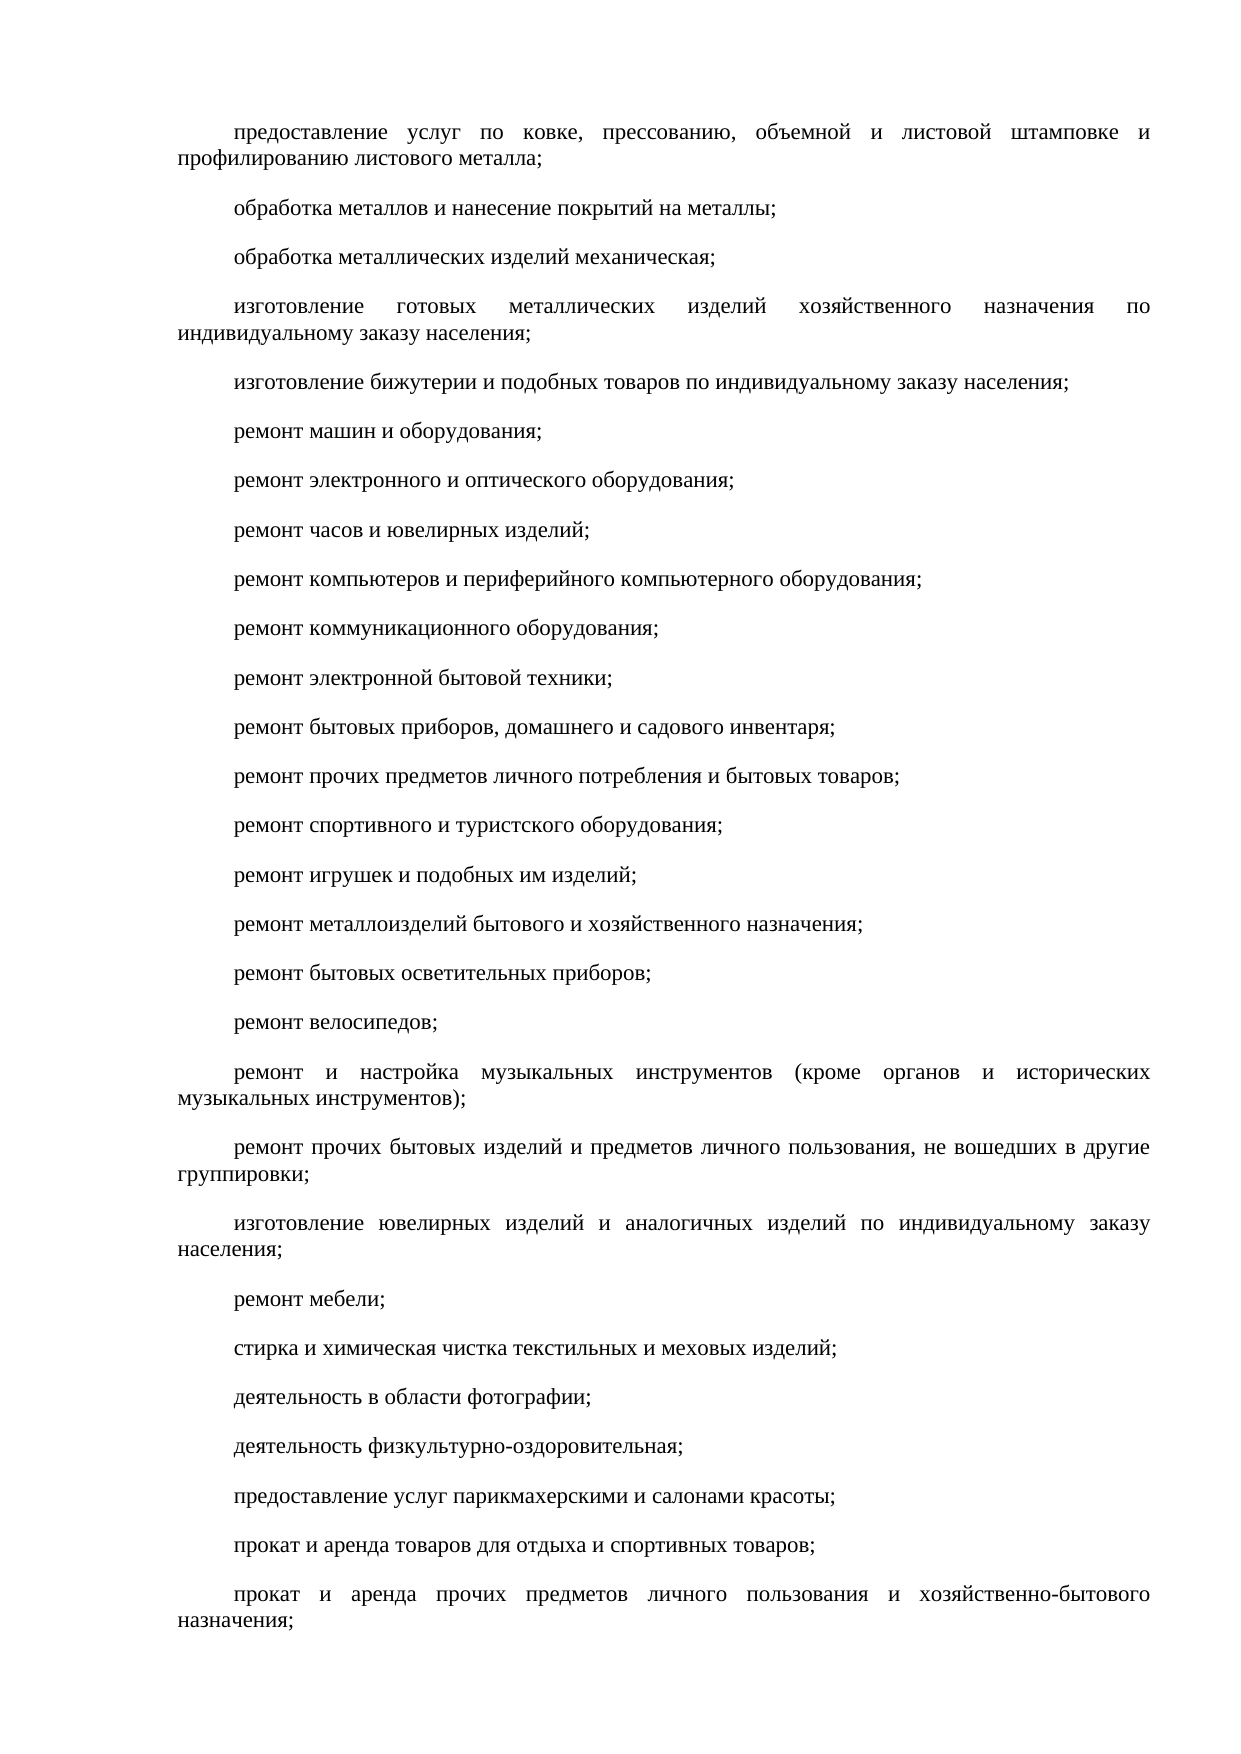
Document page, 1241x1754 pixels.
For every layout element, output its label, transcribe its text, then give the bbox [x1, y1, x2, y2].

text ремонт компьютеров и периферийного компьютерного оборудования; [177, 565, 1152, 591]
text прокат и аренда прочих предметов личного пользования и хозяйственно-бытового назначения; [177, 1580, 1152, 1633]
text ремонт часов и ювелирных изделий; [177, 516, 1152, 542]
text деятельность в области фотографии; [177, 1383, 1152, 1409]
text прокат и аренда товаров для отдыха и спортивных товаров; [177, 1531, 1152, 1557]
text деятельность физкультурно-оздоровительная; [177, 1432, 1152, 1459]
text ремонт прочих бытовых изделий и предметов личного пользования, не вошедших в другие группировки; [177, 1133, 1152, 1186]
text ремонт бытовых осветительных приборов; [177, 959, 1152, 986]
text обработка металлических изделий механическая; [177, 243, 1152, 269]
text обработка металлов и нанесение покрытий на металлы; [177, 194, 1152, 220]
text ремонт коммуникационного оборудования; [177, 614, 1152, 641]
text стирка и химическая чистка текстильных и меховых изделий; [177, 1334, 1152, 1360]
text ремонт мебели; [177, 1284, 1152, 1311]
text ремонт игрушек и подобных им изделий; [177, 861, 1152, 887]
text ремонт металлоизделий бытового и хозяйственного назначения; [177, 910, 1152, 936]
text ремонт электронного и оптического оборудования; [177, 466, 1152, 493]
text ремонт электронной бытовой техники; [177, 663, 1152, 690]
text ремонт велосипедов; [177, 1008, 1152, 1035]
text изготовление готовых металлических изделий хозяйственного назначения по индивидуальному заказу населения; [177, 292, 1152, 345]
text предоставление услуг парикмахерскими и салонами красоты; [177, 1482, 1152, 1508]
text ремонт спортивного и туристского оборудования; [177, 811, 1152, 838]
text ремонт прочих предметов личного потребления и бытовых товаров; [177, 762, 1152, 788]
text изготовление бижутерии и подобных товаров по индивидуальному заказу населения; [177, 368, 1152, 394]
text ремонт и настройка музыкальных инструментов (кроме органов и исторических музыкальных инструментов); [177, 1058, 1152, 1110]
text ремонт машин и оборудования; [177, 417, 1152, 443]
text изготовление ювелирных изделий и аналогичных изделий по индивидуальному заказу населения; [177, 1209, 1152, 1262]
text предоставление услуг по ковке, прессованию, объемной и листовой штамповке и профилированию листового металла; [177, 118, 1152, 171]
text ремонт бытовых приборов, домашнего и садового инвентаря; [177, 713, 1152, 739]
